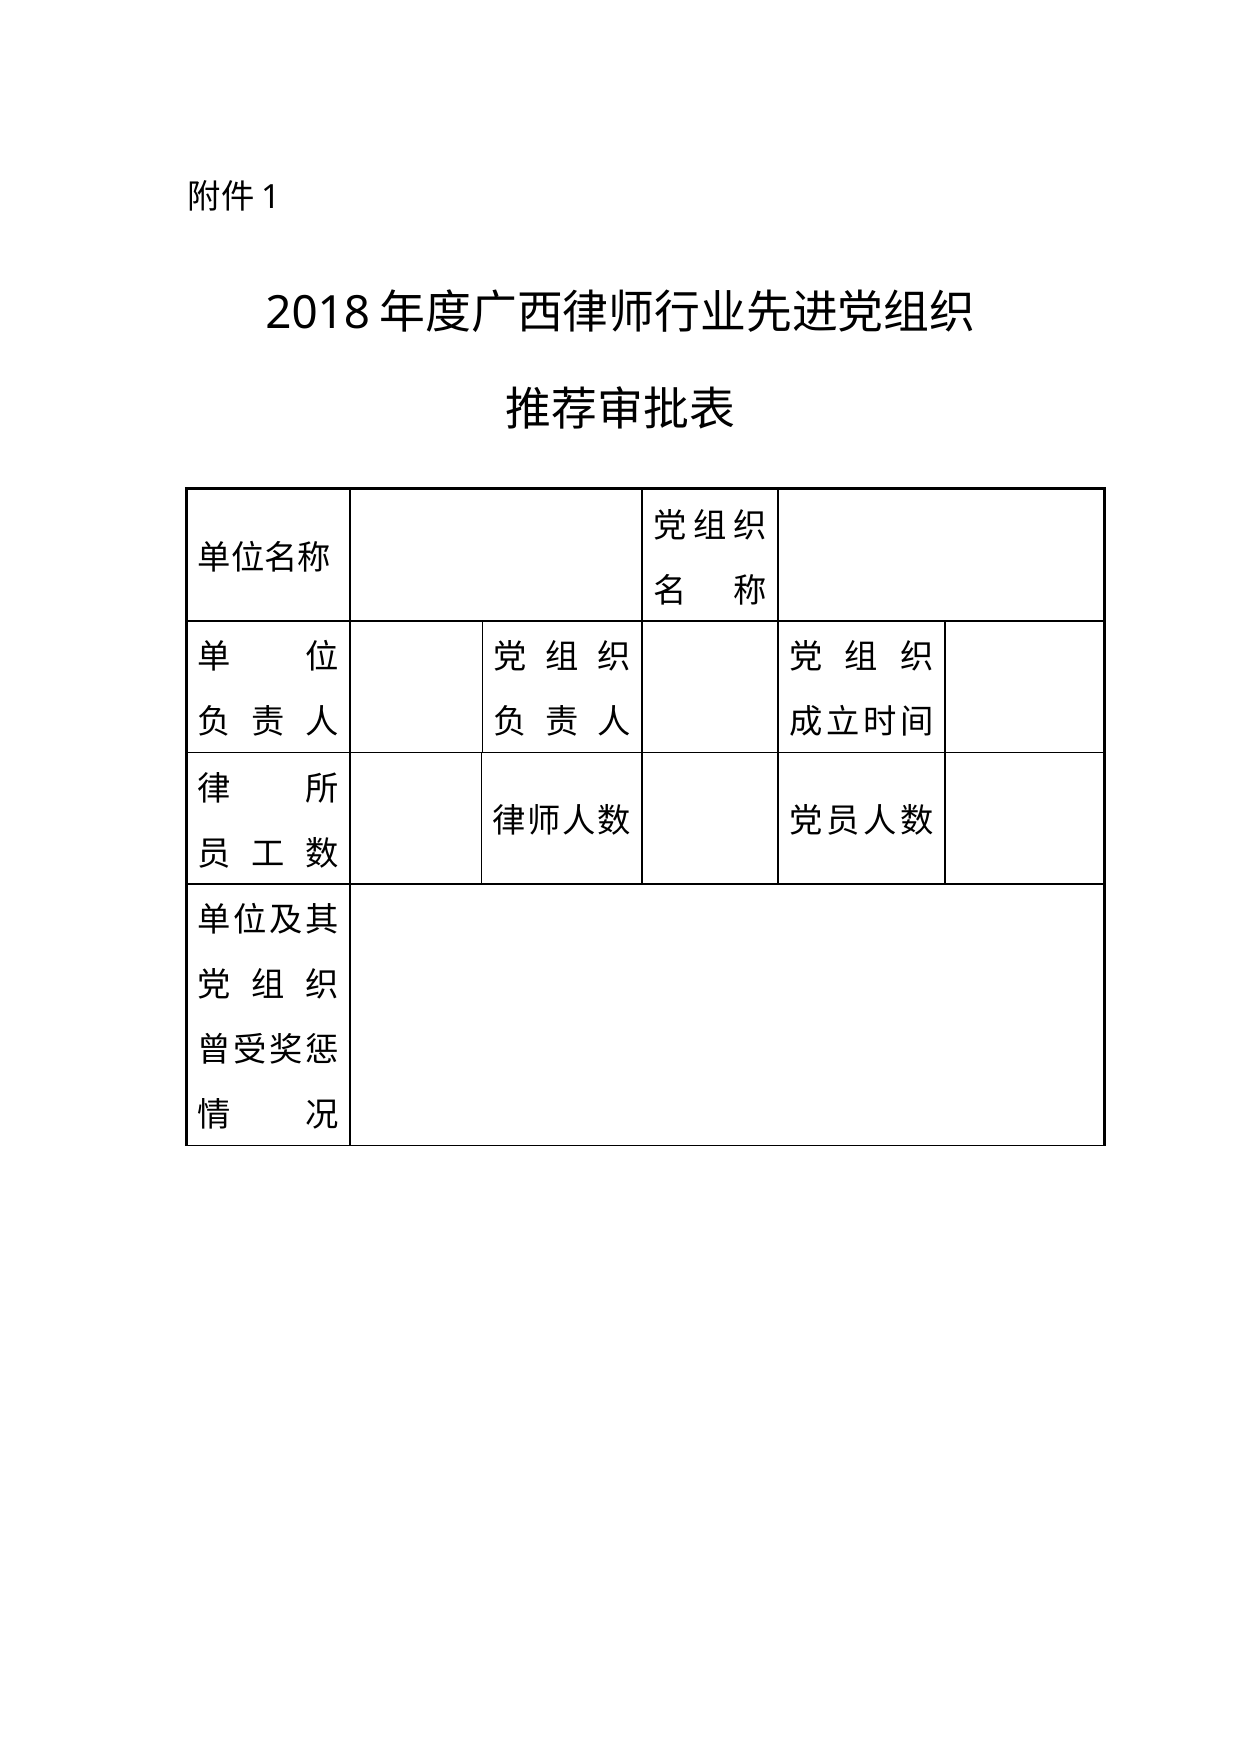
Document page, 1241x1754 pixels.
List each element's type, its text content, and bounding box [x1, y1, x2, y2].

table_cell 律师人数 [482, 753, 641, 883]
table_cell [351, 885, 1103, 1145]
table_cell 党组织 负责人 [483, 622, 641, 752]
table_cell 单位 负责人 [188, 622, 349, 752]
text 2018年度广西律师行业先进党组织 [187, 259, 1053, 357]
text 推荐审批表 [187, 357, 1053, 454]
table_cell 律所 员工数 [188, 753, 349, 883]
table_header 单位名称 [188, 490, 349, 620]
table_cell [643, 753, 777, 883]
table_cell [351, 622, 482, 752]
table_header [779, 490, 1103, 620]
table_cell 党组织 成立时间 [779, 622, 944, 752]
table_header [351, 490, 641, 620]
table_cell [946, 753, 1103, 883]
table_cell [643, 622, 777, 752]
table_cell 单位及其 党组织 曾受奖惩情况 [188, 885, 349, 1145]
table_cell 党员人数 [779, 753, 944, 883]
table_cell [351, 753, 481, 883]
table_cell [946, 622, 1103, 752]
table_header 党组织 名称 [643, 490, 777, 620]
text 附件1 [187, 162, 1053, 227]
